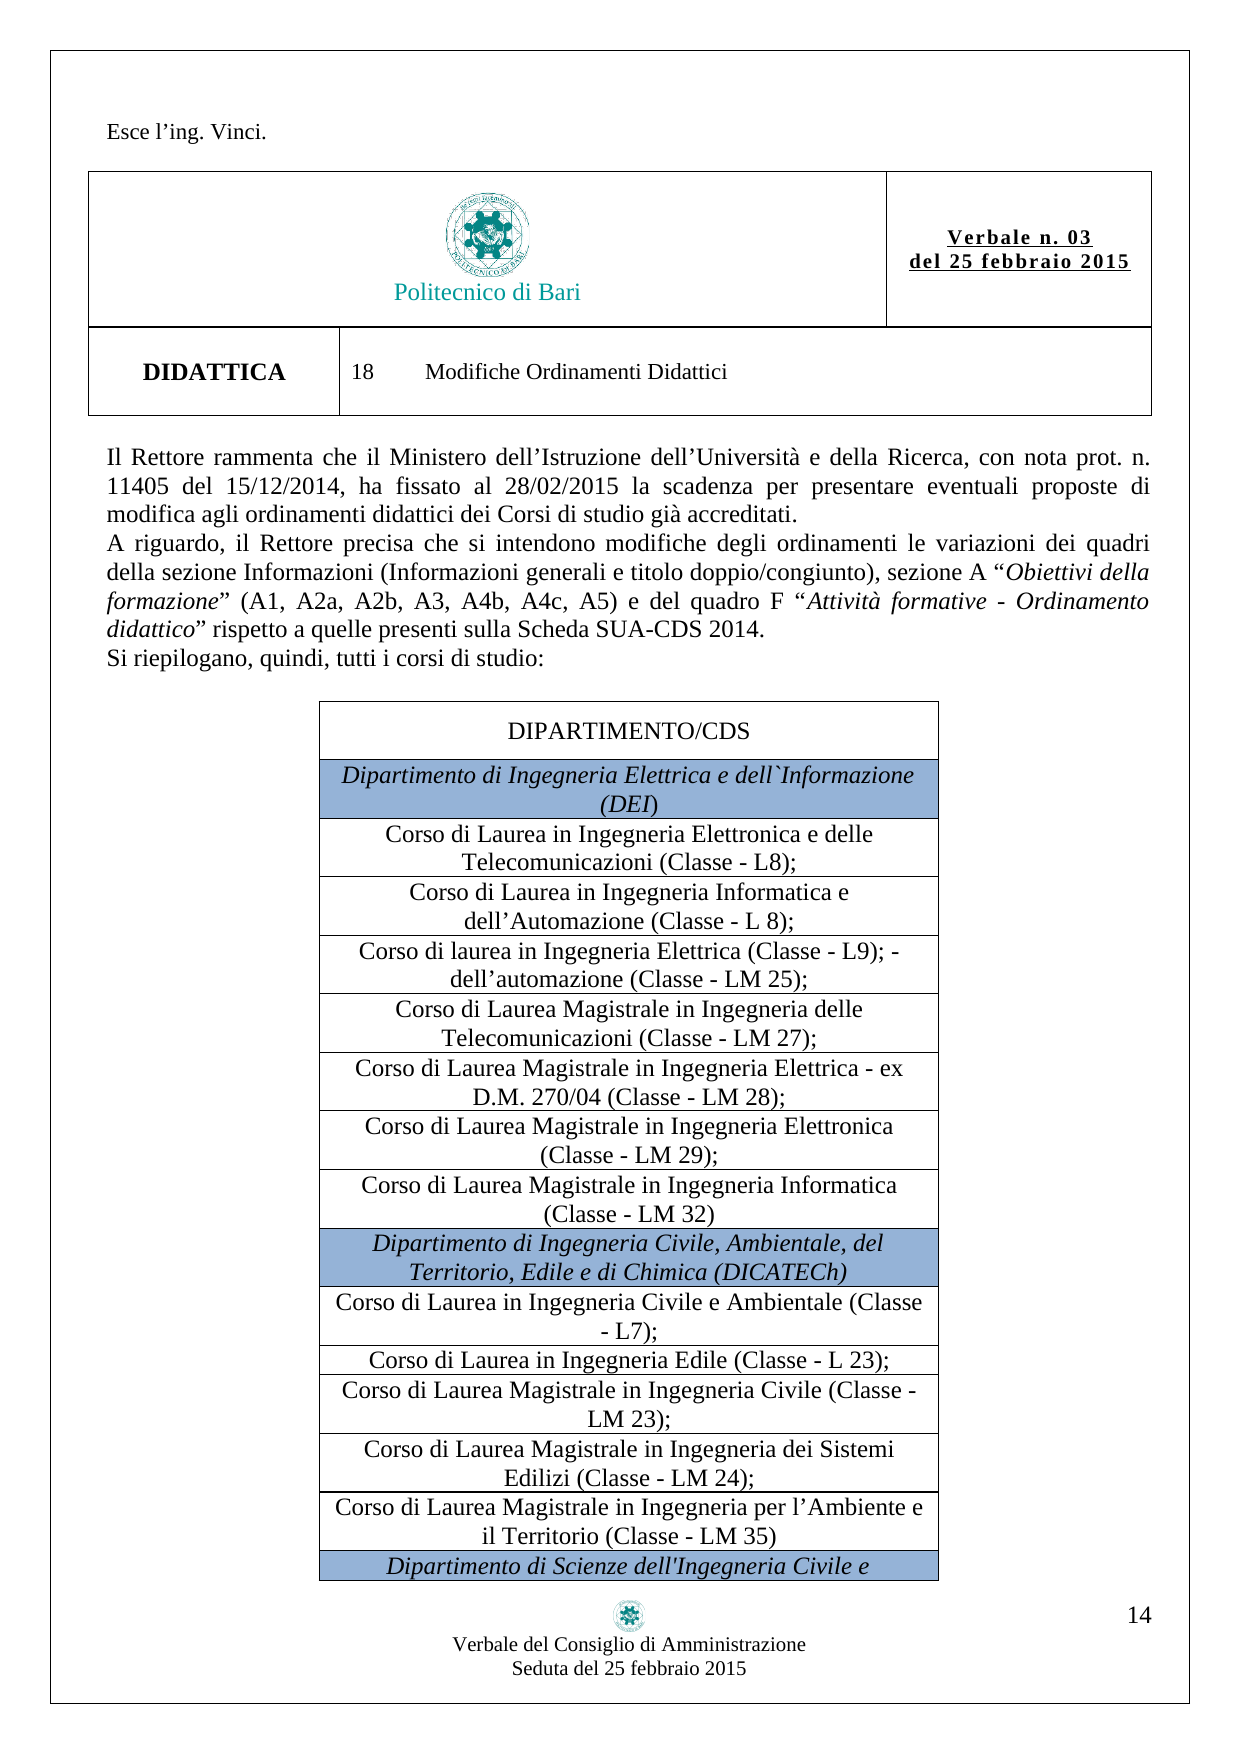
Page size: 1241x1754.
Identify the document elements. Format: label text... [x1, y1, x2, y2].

table_cell Corso di Laurea Magistrale in Ingegneria Informatica (Classe - LM 32) [320, 1170, 938, 1227]
table_cell Corso di Laurea Magistrale in Ingegneria Elettrica - ex D.M. 270/04 (Classe - LM 28); [320, 1053, 938, 1110]
table_cell Corso di Laurea Magistrale in Ingegneria dei Sistemi Edilizi (Classe - LM 24); [320, 1434, 938, 1491]
table_cell Corso di Laurea Magistrale in Ingegneria Elettronica (Classe - LM 29); [320, 1111, 938, 1169]
picture [445, 192, 530, 277]
text Esce l’ing. Vinci. [106, 118, 1152, 144]
table_cell Corso di Laurea Magistrale in Ingegneria delle Telecomunicazioni (Classe - LM 27); [320, 994, 938, 1052]
text Si riepilogano, quindi, tutti i corsi di studio: [106, 643, 1152, 672]
text Il Rettore rammenta che il Ministero dell’Istruzione dell’Università e della Ricerca, con nota prot. n. 11405 del 15/12/2014, ha fissato al 28/02/2015 la scadenza per presentare eventuali proposte di modifica agli ordinamenti didattici dei Corsi di studio già accreditati. [106, 442, 1152, 528]
table_cell Dipartimento di Ingegneria Elettrica e dell`Informazione (DEI) [320, 760, 938, 818]
table_cell Corso di Laurea in Ingegneria Informatica e dell’Automazione (Classe - L 8); [320, 877, 938, 935]
table_cell Corso di Laurea in Ingegneria Elettronica e delle Telecomunicazioni (Classe - L8); [320, 819, 938, 876]
picture [613, 1600, 646, 1632]
table_cell Corso di laurea in Ingegneria Elettrica (Classe - L9); - dell’automazione (Classe - LM 25); [320, 936, 938, 993]
table_cell Corso di Laurea Magistrale in Ingegneria per l’Ambiente e il Territorio (Classe - LM 35) [320, 1493, 938, 1550]
table_cell Corso di Laurea in Ingegneria Edile (Classe - L 23); [320, 1346, 938, 1374]
text A riguardo, il Rettore precisa che si intendono modifiche degli ordinamenti le variazioni dei quadri della sezione Informazioni (Informazioni generali e titolo doppio/congiunto), sezione A “Obiettivi della formazione” (A1, A2a, A2b, A3, A4b, A4c, A5) e del quadro F “Attività formative - Ordinamento didattico” rispetto a quelle presenti sulla Scheda SUA-CDS 2014. [106, 528, 1152, 643]
table_cell Corso di Laurea Magistrale in Ingegneria Civile (Classe - LM 23); [320, 1375, 938, 1433]
table_cell Dipartimento di Ingegneria Civile, Ambientale, del Territorio, Edile e di Chimica (DICATECh) [320, 1229, 938, 1286]
table_cell DIDATTICA [89, 328, 339, 415]
table_header Politecnico di Bari [89, 172, 886, 326]
table_cell 18 Modifiche Ordinamenti Didattici [340, 328, 1151, 415]
table_cell Corso di Laurea in Ingegneria Civile e Ambientale (Classe - L7); [320, 1287, 938, 1344]
table_header Verbale n. 03 del 25 febbraio 2015 [887, 172, 1151, 326]
table_cell Dipartimento di Scienze dell'Ingegneria Civile e dell'Architettura (DICAR) [320, 1551, 938, 1580]
table_header DIPARTIMENTO/CDS [320, 702, 938, 759]
